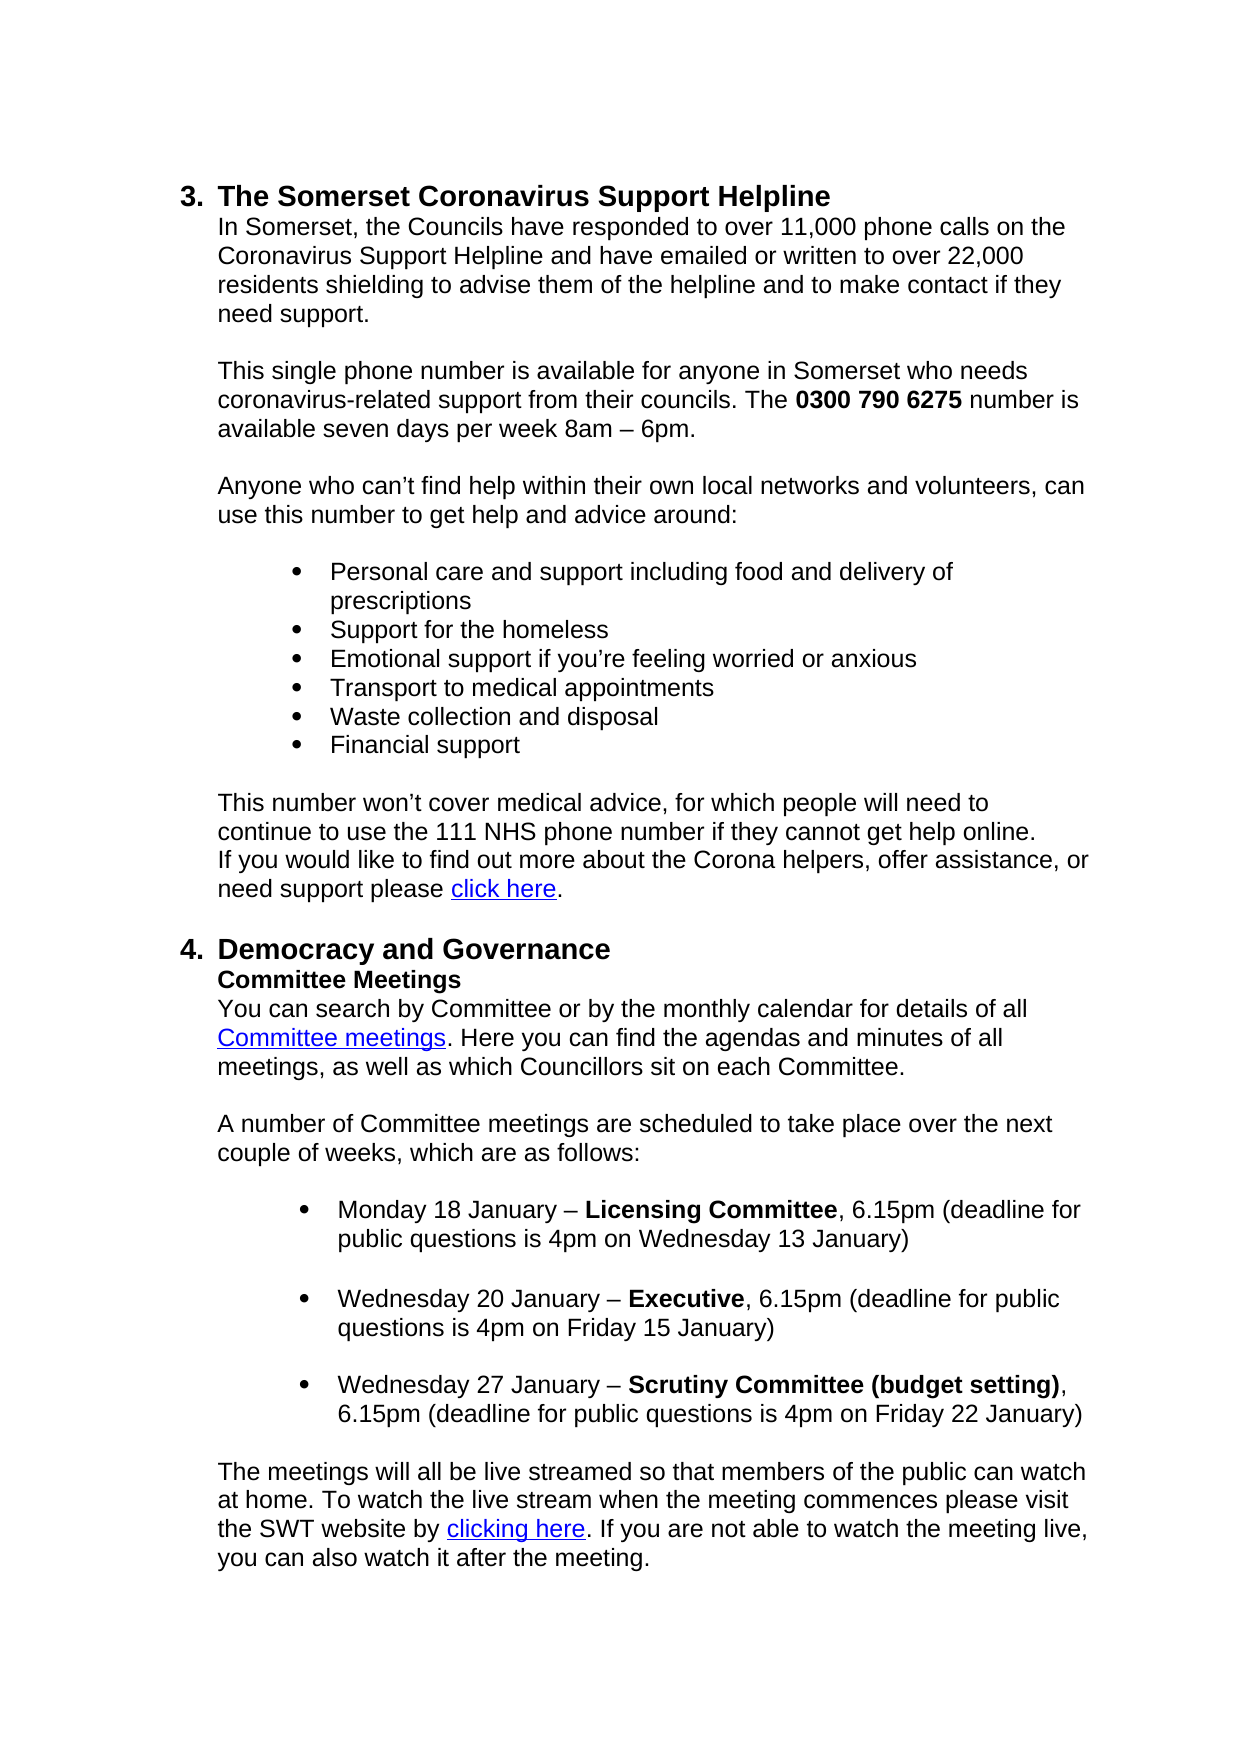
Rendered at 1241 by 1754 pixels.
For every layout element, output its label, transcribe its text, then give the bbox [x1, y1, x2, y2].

list Waste collection and disposal [292, 701, 1090, 730]
text If you would like to find out more about the Corona helpers, offer assistance, or need support please click here. [217, 845, 1090, 903]
list Support for the homeless [292, 615, 1090, 644]
list Financial support [292, 730, 1090, 759]
text Committee Meetings [150, 965, 1090, 994]
text This number won’t cover medical advice, for which people will need to continue to use the 111 NHS phone number if they cannot get help online. [217, 788, 1090, 845]
text You can search by Committee or by the monthly calendar for details of all Committee meetings. Here you can find the agendas and minutes of all meetings, as well as which Councillors sit on each Committee. [217, 994, 1090, 1080]
text This single phone number is available for anyone in Somerset who needs coronavirus-related support from their councils. The 0300 790 6275 number is available seven days per week 8am – 6pm. [217, 356, 1090, 442]
list Wednesday 27 January – Scrutiny Committee (budget setting), 6.15pm (deadline for public questions is 4pm on Friday 22 January) [300, 1370, 1090, 1428]
list Personal care and support including food and delivery of prescriptions [292, 557, 1090, 615]
list Wednesday 20 January – Executive, 6.15pm (deadline for public questions is 4pm on Friday 15 January) [300, 1284, 1090, 1341]
text Anyone who can’t find help within their own local networks and volunteers, can use this number to get help and advice around: [217, 471, 1090, 528]
list Monday 18 January – Licensing Committee, 6.15pm (deadline for public questions is 4pm on Wednesday 13 January) [300, 1195, 1090, 1253]
text The meetings will all be live streamed so that members of the public can watch at home. To watch the live stream when the meeting commences please visit the SWT website by clicking here. If you are not able to watch the meeting live, you can also watch it after the meeting. [217, 1457, 1090, 1572]
list The Somerset Coronavirus Support Helpline [180, 179, 1090, 212]
list Democracy and Governance [180, 932, 1090, 965]
list Transport to medical appointments [292, 673, 1090, 701]
text A number of Committee meetings are scheduled to take place over the next couple of weeks, which are as follows: [217, 1109, 1090, 1166]
text In Somerset, the Councils have responded to over 11,000 phone calls on the Coronavirus Support Helpline and have emailed or written to over 22,000 residents shielding to advise them of the helpline and to make contact if they need support. [217, 212, 1090, 327]
list Emotional support if you’re feeling worried or anxious [292, 644, 1090, 673]
